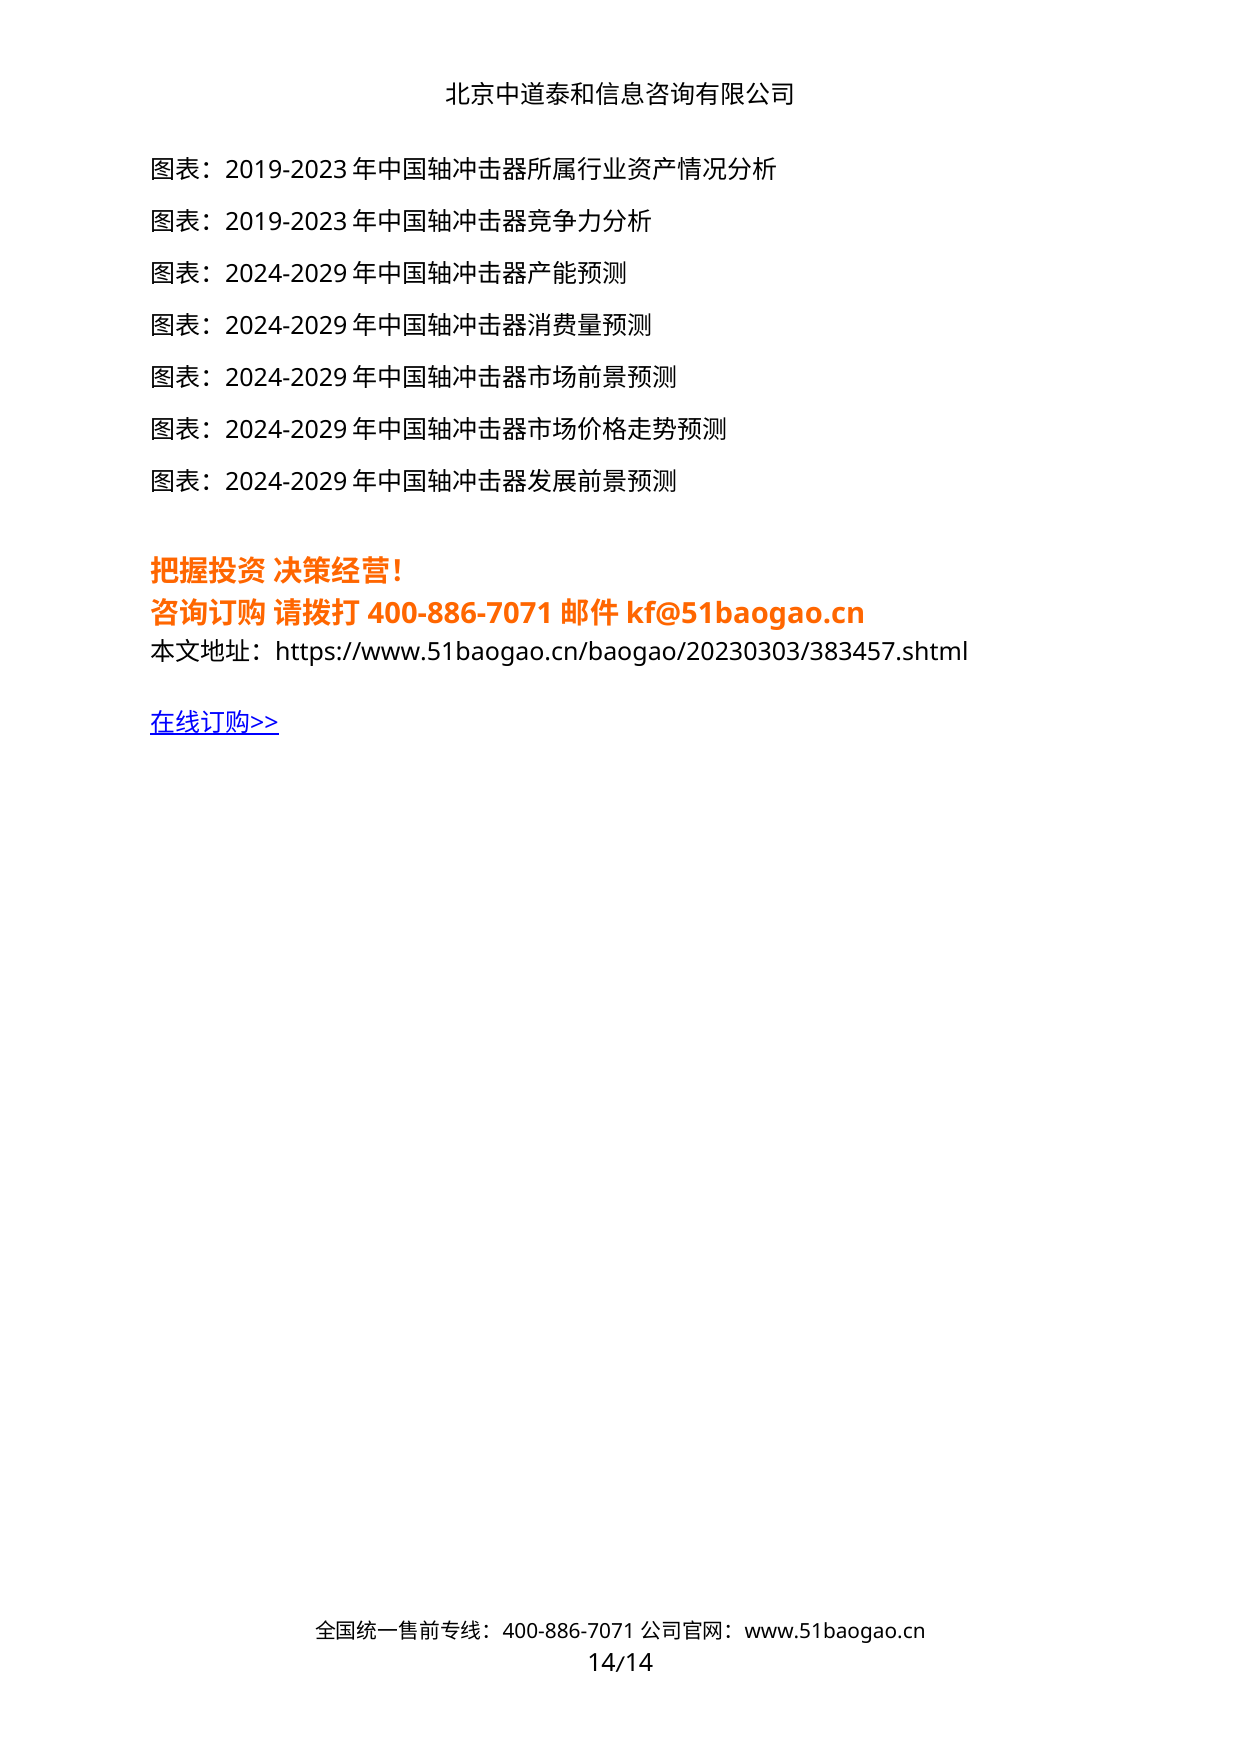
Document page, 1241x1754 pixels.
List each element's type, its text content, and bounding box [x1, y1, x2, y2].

text 在线订购>> [150, 668, 1090, 738]
text 图表：2019-2023年中国轴冲击器竞争力分析 [150, 202, 1090, 238]
text 图表：2024-2029年中国轴冲击器市场前景预测 [150, 357, 1090, 394]
text 把握投资 决策经营！咨询订购 请拨打 400-886-7071 邮件 kf@51baogao.cn本文地址：https://www.51baogao.cn/baogao/20230303/383457.shtml [150, 513, 1090, 668]
text 图表：2024-2029年中国轴冲击器市场价格走势预测 [150, 409, 1090, 446]
text 图表：2024-2029年中国轴冲击器发展前景预测 [150, 461, 1090, 497]
text 图表：2024-2029年中国轴冲击器产能预测 [150, 254, 1090, 290]
text 图表：2019-2023年中国轴冲击器所属行业资产情况分析 [150, 150, 1090, 186]
text 图表：2024-2029年中国轴冲击器消费量预测 [150, 306, 1090, 342]
